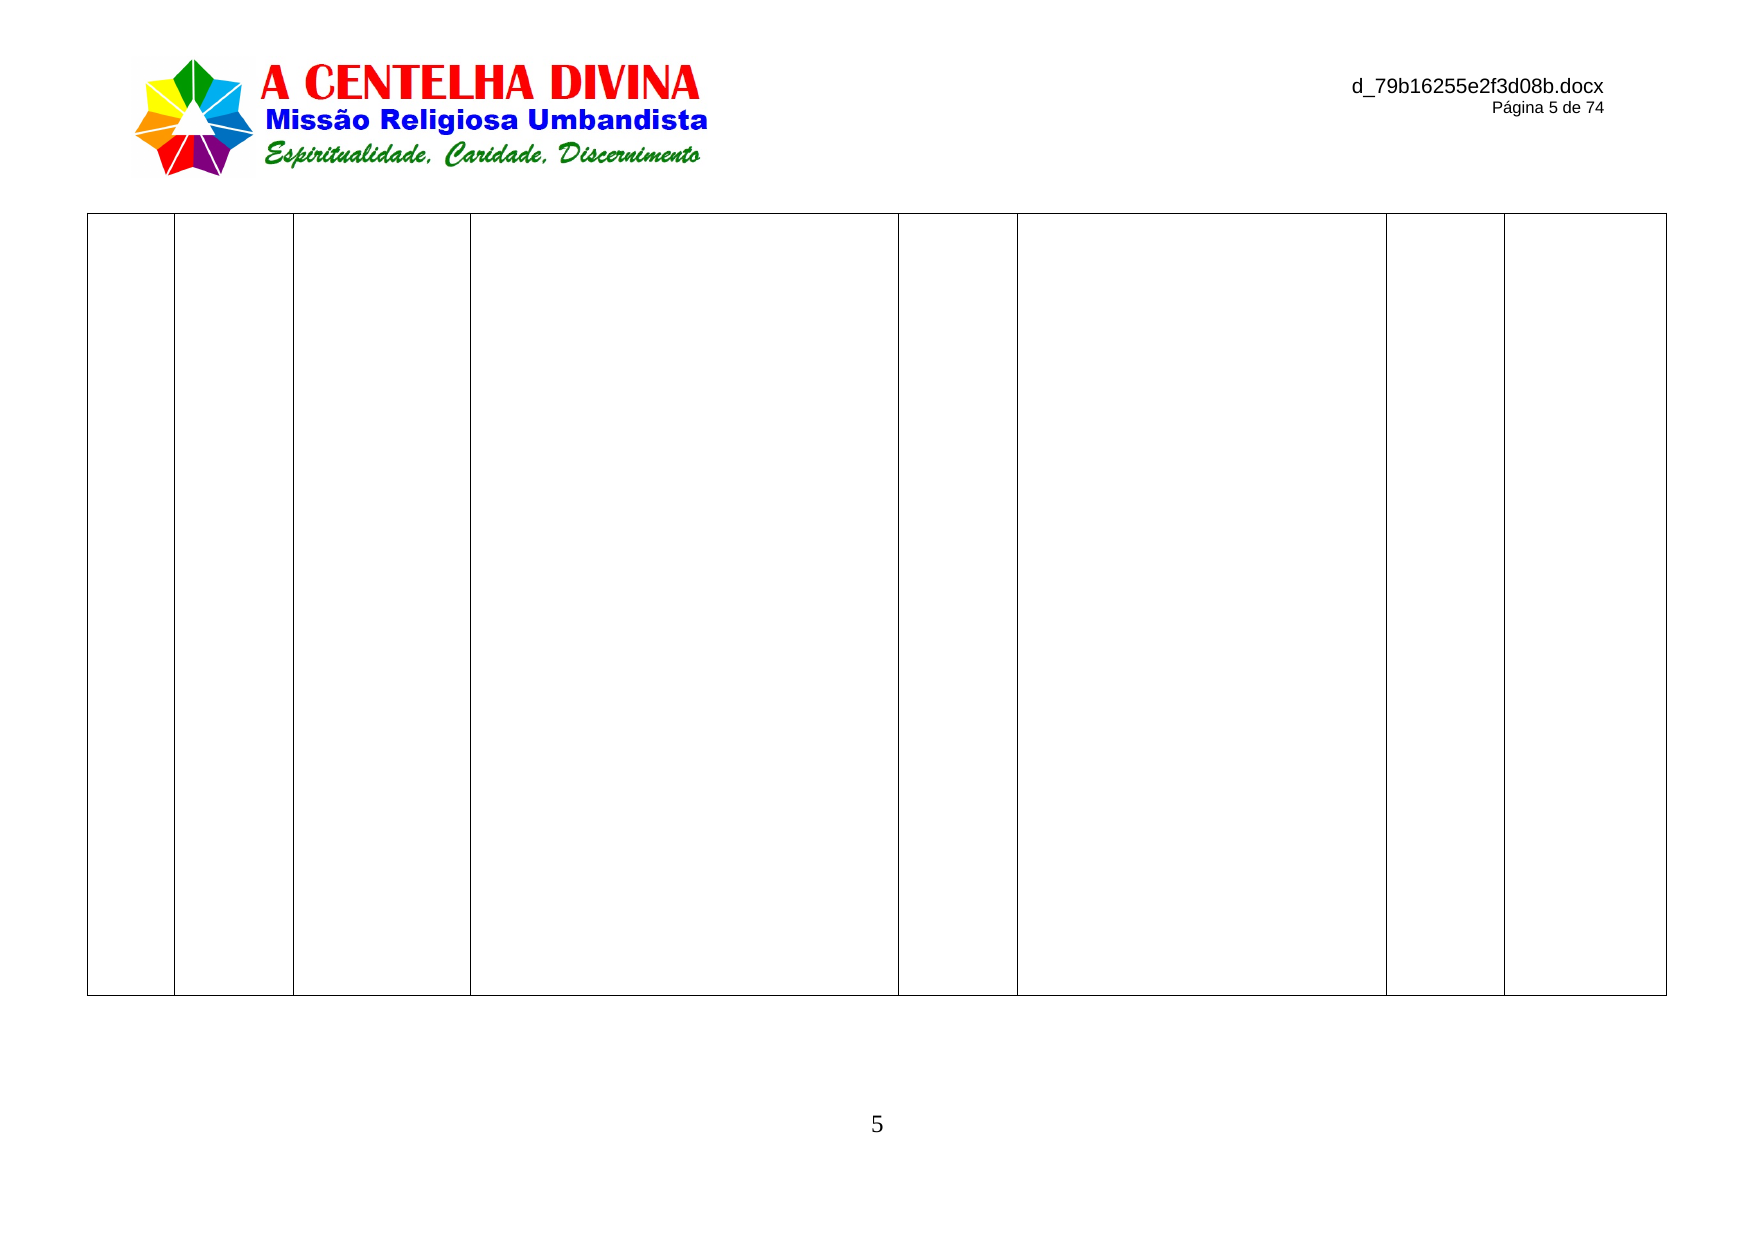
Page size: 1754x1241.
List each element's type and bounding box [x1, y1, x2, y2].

table_cell [1387, 214, 1504, 995]
picture [131, 56, 715, 178]
table_cell [294, 214, 470, 995]
table_cell [471, 214, 898, 995]
table_cell [1018, 214, 1386, 995]
table_cell [899, 214, 1017, 995]
table_cell [88, 214, 174, 995]
table_cell [175, 214, 293, 995]
table_cell [1505, 214, 1666, 995]
